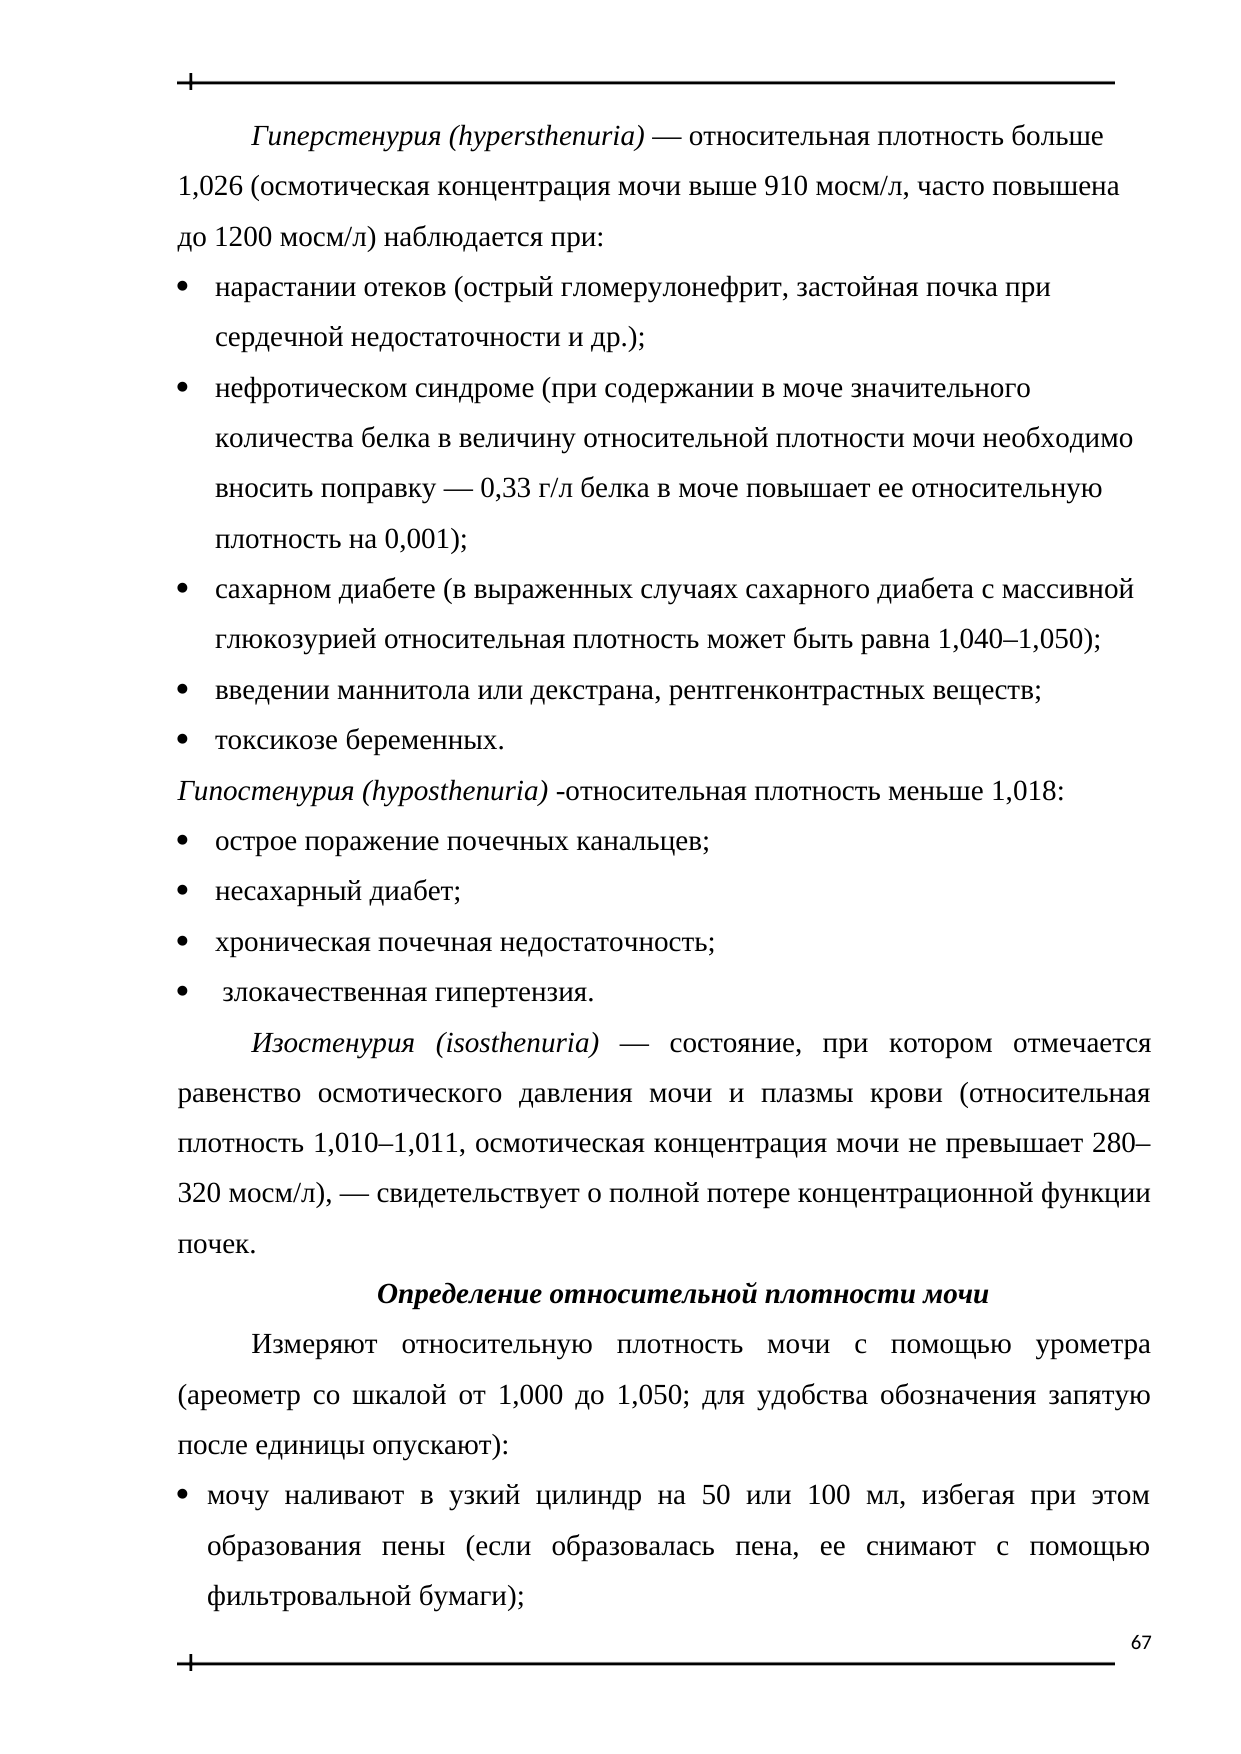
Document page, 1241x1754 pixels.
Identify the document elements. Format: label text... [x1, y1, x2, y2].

list сахарном диабете (в выраженных случаях сахарного диабета с массивной глюкозурией относительная плотность может быть равна 1,040–1,050); [177, 571, 1152, 655]
list токсикозе беременных. [177, 722, 1152, 756]
list введении маннитола или декстрана, рентгенконтрастных веществ; [177, 672, 1152, 706]
list несахарный диабет; [177, 873, 1152, 907]
picture [177, 1654, 1115, 1671]
text Гипостенурия (hyposthenuria) -относительная плотность меньше 1,018: [177, 773, 1152, 806]
list злокачественная гипертензия. [177, 974, 1152, 1008]
list нефротическом синдроме (при содержании в моче значительного количества белка в величину относительной плотности мочи необходимо вносить поправку — 0,33 г/л белка в моче повышает ее относительную плотность на 0,001); [177, 370, 1152, 554]
list нарастании отеков (острый гломерулонефрит, застойная почка при сердечной недостаточности и др.); [177, 269, 1152, 353]
text Определение относительной плотности мочи [177, 1276, 1152, 1310]
text Изостенурия (isosthenuria) — состояние, при котором отмечается равенство осмотического давления мочи и плазмы крови (относительная плотность 1,010–1,011, осмотическая концентрация мочи не превышает 280–320 мосм/л), — свидетельствует о полной потере концентрационной функции почек. [177, 1025, 1152, 1259]
text Измеряют относительную плотность мочи с помощью урометра (ареометр со шкалой от 1,000 до 1,050; для удобства обозначения запятую после единицы опускают): [177, 1327, 1152, 1461]
picture [177, 73, 1115, 90]
text Гиперстенурия (hypersthenuria) — относительная плотность больше 1,026 (осмотическая концентрация мочи выше 910 мосм/л, часто повышена до 1200 мосм/л) наблюдается при: [177, 118, 1152, 252]
list мочу наливают в узкий цилиндр на 50 или 100 мл, избегая при этом образования пены (если образовалась пена, ее снимают с помощью фильтровальной бумаги); [177, 1477, 1152, 1612]
list острое поражение почечных канальцев; [177, 823, 1152, 857]
list хроническая почечная недостаточность; [177, 924, 1152, 957]
